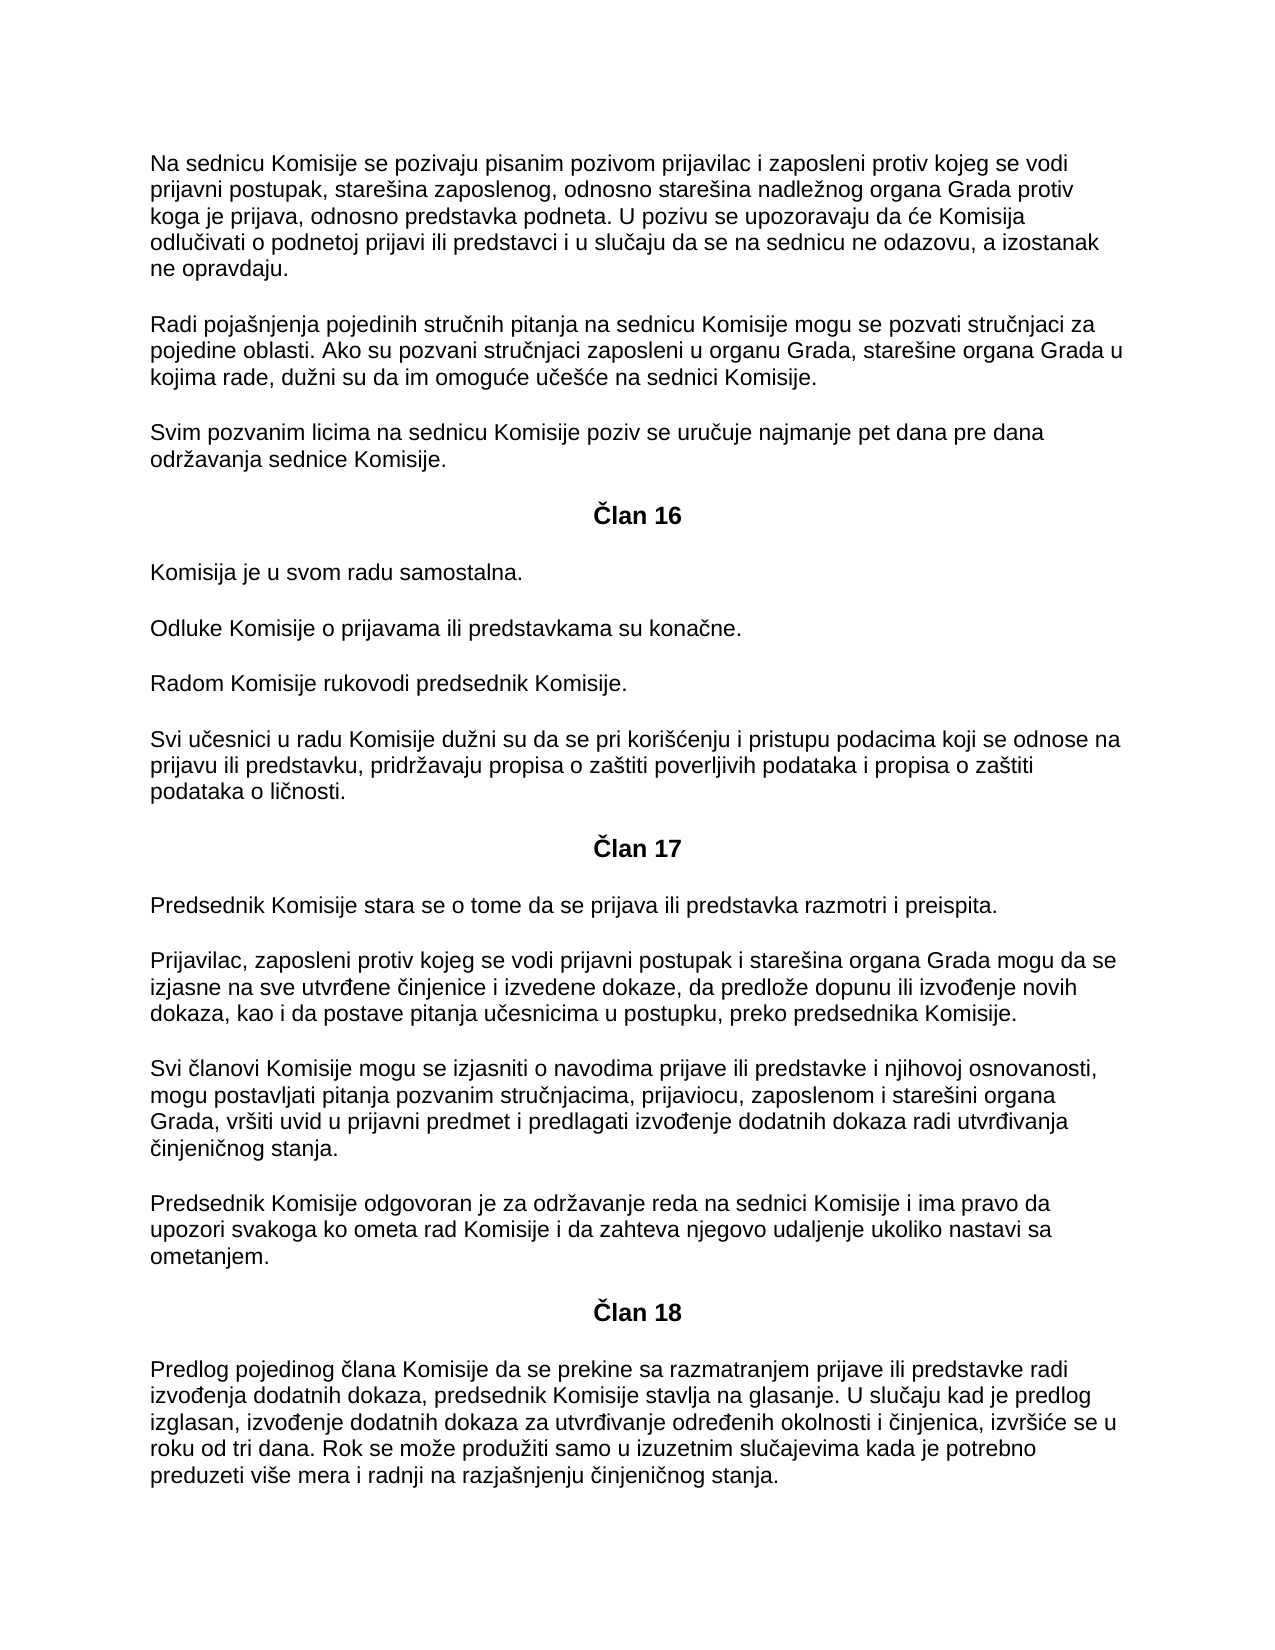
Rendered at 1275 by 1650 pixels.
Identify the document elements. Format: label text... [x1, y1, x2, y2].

text Odluke Komisije o prijavama ili predstavkama su konačne. [150, 614, 1125, 641]
text Predsednik Komisije odgovoran je za održavanje reda na sednici Komisije i ima pravo da upozori svakoga ko ometa rad Komisije i da zahteva njegovo udaljenje ukoliko nastavi sa ometanjem. [150, 1190, 1125, 1269]
text Član 16 [150, 501, 1125, 530]
text Član 18 [150, 1298, 1125, 1327]
text Komisija je u svom radu samostalna. [150, 559, 1125, 585]
text Radi pojašnjenja pojedinih stručnih pitanja na sednicu Komisije mogu se pozvati stručnjaci za pojedine oblasti. Ako su pozvani stručnjaci zaposleni u organu Grada, starešine organa Grada u kojima rade, dužni su da im omoguće učešće na sednici Komisije. [150, 311, 1125, 390]
text Na sednicu Komisije se pozivaju pisanim pozivom prijavilac i zaposleni protiv kojeg se vodi prijavni postupak, starešina zaposlenog, odnosno starešina nadležnog organa Grada protiv koga je prijava, odnosno predstavka podneta. U pozivu se upozoravaju da će Komisija odlučivati o podnetoj prijavi ili predstavci i u slučaju da se na sednicu ne odazovu, a izostanak ne opravdaju. [150, 150, 1125, 282]
text Radom Komisije rukovodi predsednik Komisije. [150, 670, 1125, 696]
text Član 17 [150, 834, 1125, 862]
text Svi članovi Komisije mogu se izjasniti o navodima prijave ili predstavke i njihovoj osnovanosti, mogu postavljati pitanja pozvanim stručnjacima, prijaviocu, zaposlenom i starešini organa Grada, vršiti uvid u prijavni predmet i predlagati izvođenje dodatnih dokaza radi utvrđivanja činjeničnog stanja. [150, 1055, 1125, 1161]
text Svi učesnici u radu Komisije dužni su da se pri korišćenju i pristupu podacima koji se odnose na prijavu ili predstavku, pridržavaju propisa o zaštiti poverljivih podataka i propisa o zaštiti podataka o ličnosti. [150, 726, 1125, 804]
text Prijavilac, zaposleni protiv kojeg se vodi prijavni postupak i starešina organa Grada mogu da se izjasne na sve utvrđene činjenice i izvedene dokaze, da predlože dopunu ili izvođenje novih dokaza, kao i da postave pitanja učesnicima u postupku, preko predsednika Komisije. [150, 947, 1125, 1026]
text Svim pozvanim licima na sednicu Komisije poziv se uručuje najmanje pet dana pre dana održavanja sednice Komisije. [150, 419, 1125, 472]
text Predlog pojedinog člana Komisije da se prekine sa razmatranjem prijave ili predstavke radi izvođenja dodatnih dokaza, predsednik Komisije stavlja na glasanje. U slučaju kad je predlog izglasan, izvođenje dodatnih dokaza za utvrđivanje određenih okolnosti i činjenica, izvršiće se u roku od tri dana. Rok se može produžiti samo u izuzetnim slučajevima kada je potrebno preduzeti više mera i radnji na razjašnjenju činjeničnog stanja. [150, 1356, 1125, 1488]
text Predsednik Komisije stara se o tome da se prijava ili predstavka razmotri i preispita. [150, 892, 1125, 918]
